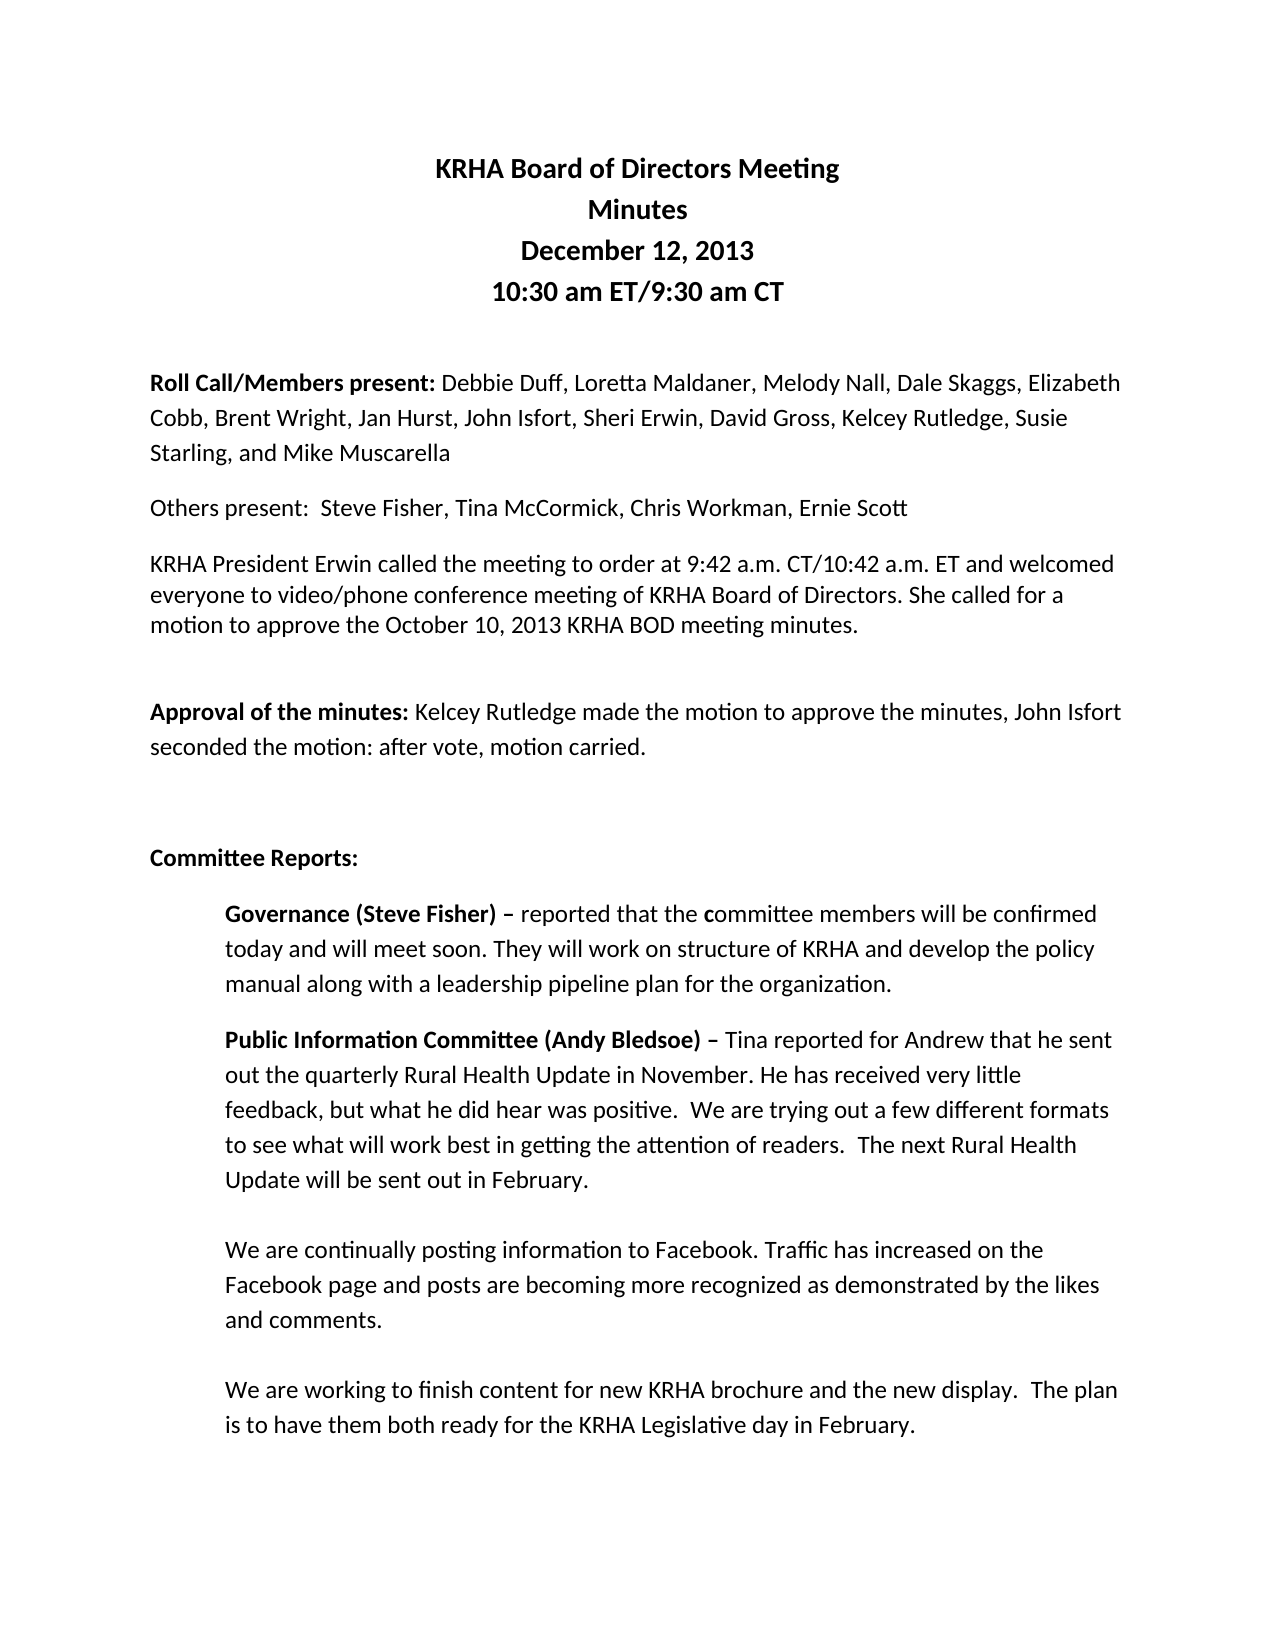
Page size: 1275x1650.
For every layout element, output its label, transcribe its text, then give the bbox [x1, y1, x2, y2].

text December 12, 2013 [150, 232, 1125, 267]
text Minutes [150, 191, 1125, 227]
text Governance (Steve Fisher) – reported that the committee members will be confirmed today and will meet soon. They will work on structure of KRHA and develop the policy manual along with a leadership pipeline plan for the organization. [225, 898, 1125, 999]
text Approval of the minutes: Kelcey Rutledge made the motion to approve the minutes, John Isfort seconded the motion: after vote, motion carried. [150, 696, 1125, 761]
text Committee Reports: [150, 842, 1125, 873]
text Public Information Committee (Andy Bledsoe) – Tina reported for Andrew that he sent out the quarterly Rural Health Update in November. He has received very little feedback, but what he did hear was positive. We are trying out a few different formats to see what will work best in getting the attention of readers. The next Rural Health Update will be sent out in February. We are continually posting information to Facebook. Traffic has increased on the Facebook page and posts are becoming more recognized as demonstrated by the likes and comments. We are working to finish content for new KRHA brochure and the new display. The plan is to have them both ready for the KRHA Legislative day in February. [225, 1024, 1125, 1440]
text 10:30 am ET/9:30 am CT [150, 273, 1125, 308]
text KRHA Board of Directors Meeting [150, 150, 1125, 186]
text Others present: Steve Fisher, Tina McCormick, Chris Workman, Ernie Scott [150, 493, 1125, 523]
text Roll Call/Members present: Debbie Duff, Loretta Maldaner, Melody Nall, Dale Skaggs, Elizabeth Cobb, Brent Wright, Jan Hurst, John Isfort, Sheri Erwin, David Gross, Kelcey Rutledge, Susie Starling, and Mike Muscarella [150, 367, 1125, 467]
text KRHA President Erwin called the meeting to order at 9:42 a.m. CT/10:42 a.m. ET and welcomed everyone to video/phone conference meeting of KRHA Board of Directors. She called for a motion to approve the October 10, 2013 KRHA BOD meeting minutes. [150, 548, 1125, 640]
